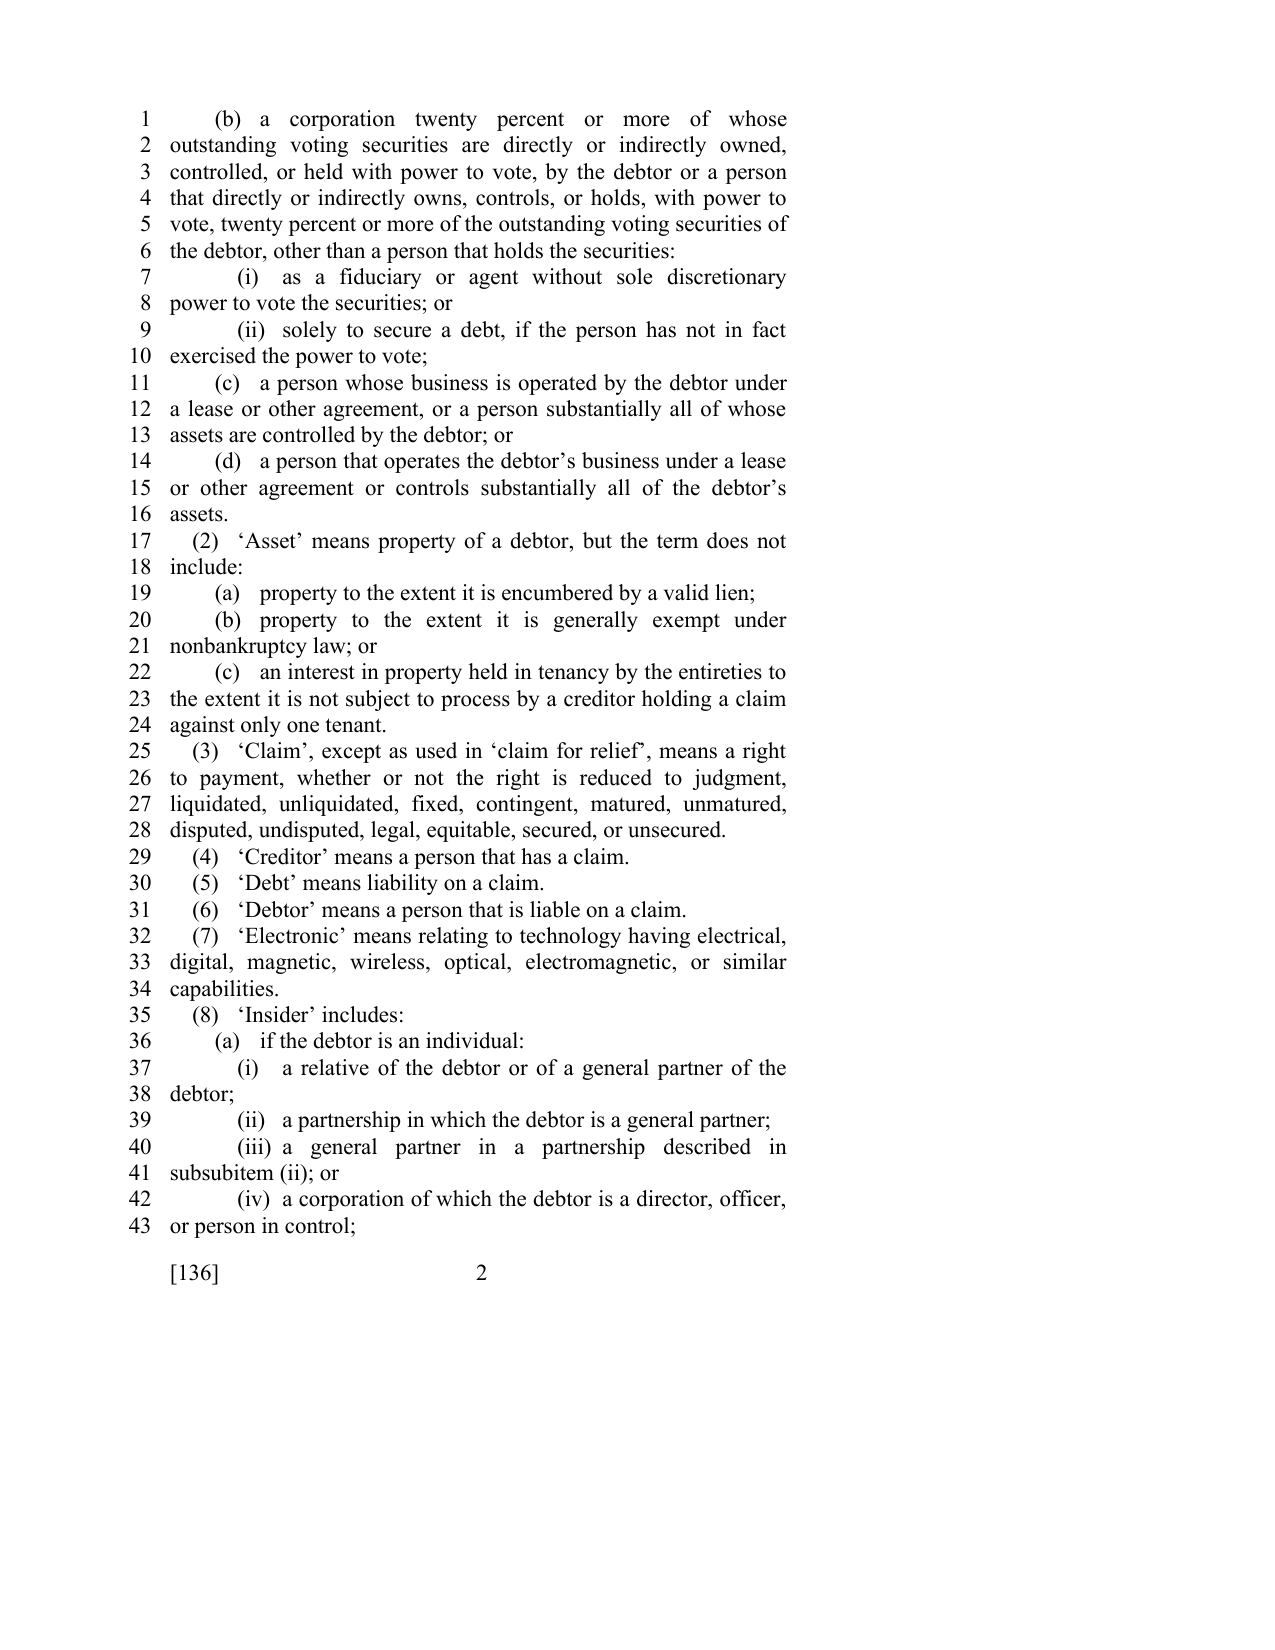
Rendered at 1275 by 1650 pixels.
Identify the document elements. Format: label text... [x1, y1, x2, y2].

text (5) ‘Debt’ means liability on a claim. [169, 869, 787, 896]
text (iv) a corporation of which the debtor is a director, officer, or person in control; [169, 1186, 787, 1238]
text (6) ‘Debtor’ means a person that is liable on a claim. [169, 896, 787, 922]
text (3) ‘Claim’, except as used in ‘claim for relief’, means a right to payment, whether or not the right is reduced to judgment, liquidated, unliquidated, fixed, contingent, matured, unmatured, disputed, undisputed, legal, equitable, secured, or unsecured. [169, 737, 787, 843]
text (ii) solely to secure a debt, if the person has not in fact exercised the power to vote; [169, 316, 787, 368]
text (a) property to the extent it is encumbered by a valid lien; [169, 579, 787, 606]
text (i) as a fiduciary or agent without sole discretionary power to vote the securities; or [169, 263, 787, 316]
text (i) a relative of the debtor or of a general partner of the debtor; [169, 1054, 787, 1106]
text (iii) a general partner in a partnership described in subsubitem (ii); or [169, 1133, 787, 1186]
text (4) ‘Creditor’ means a person that has a claim. [169, 843, 787, 869]
text (a) if the debtor is an individual: [169, 1027, 787, 1054]
text (2) ‘Asset’ means property of a debtor, but the term does not include: [169, 527, 787, 579]
text (c) a person whose business is operated by the debtor under a lease or other agreement, or a person substantially all of whose assets are controlled by the debtor; or [169, 368, 787, 448]
text (d) a person that operates the debtor’s business under a lease or other agreement or controls substantially all of the debtor’s assets. [169, 448, 787, 527]
text (7) ‘Electronic’ means relating to technology having electrical, digital, magnetic, wireless, optical, electromagnetic, or similar capabilities. [169, 922, 787, 1001]
text (b) a corporation twenty percent or more of whose outstanding voting securities are directly or indirectly owned, controlled, or held with power to vote, by the debtor or a person that directly or indirectly owns, controls, or holds, with power to vote, twenty percent or more of the outstanding voting securities of the debtor, other than a person that holds the securities: [169, 105, 787, 263]
text (8) ‘Insider’ includes: [169, 1001, 787, 1027]
text (c) an interest in property held in tenancy by the entireties to the extent it is not subject to process by a creditor holding a claim against only one tenant. [169, 658, 787, 737]
text (ii) a partnership in which the debtor is a general partner; [169, 1106, 787, 1133]
text (b) property to the extent it is generally exempt under nonbankruptcy law; or [169, 606, 787, 658]
